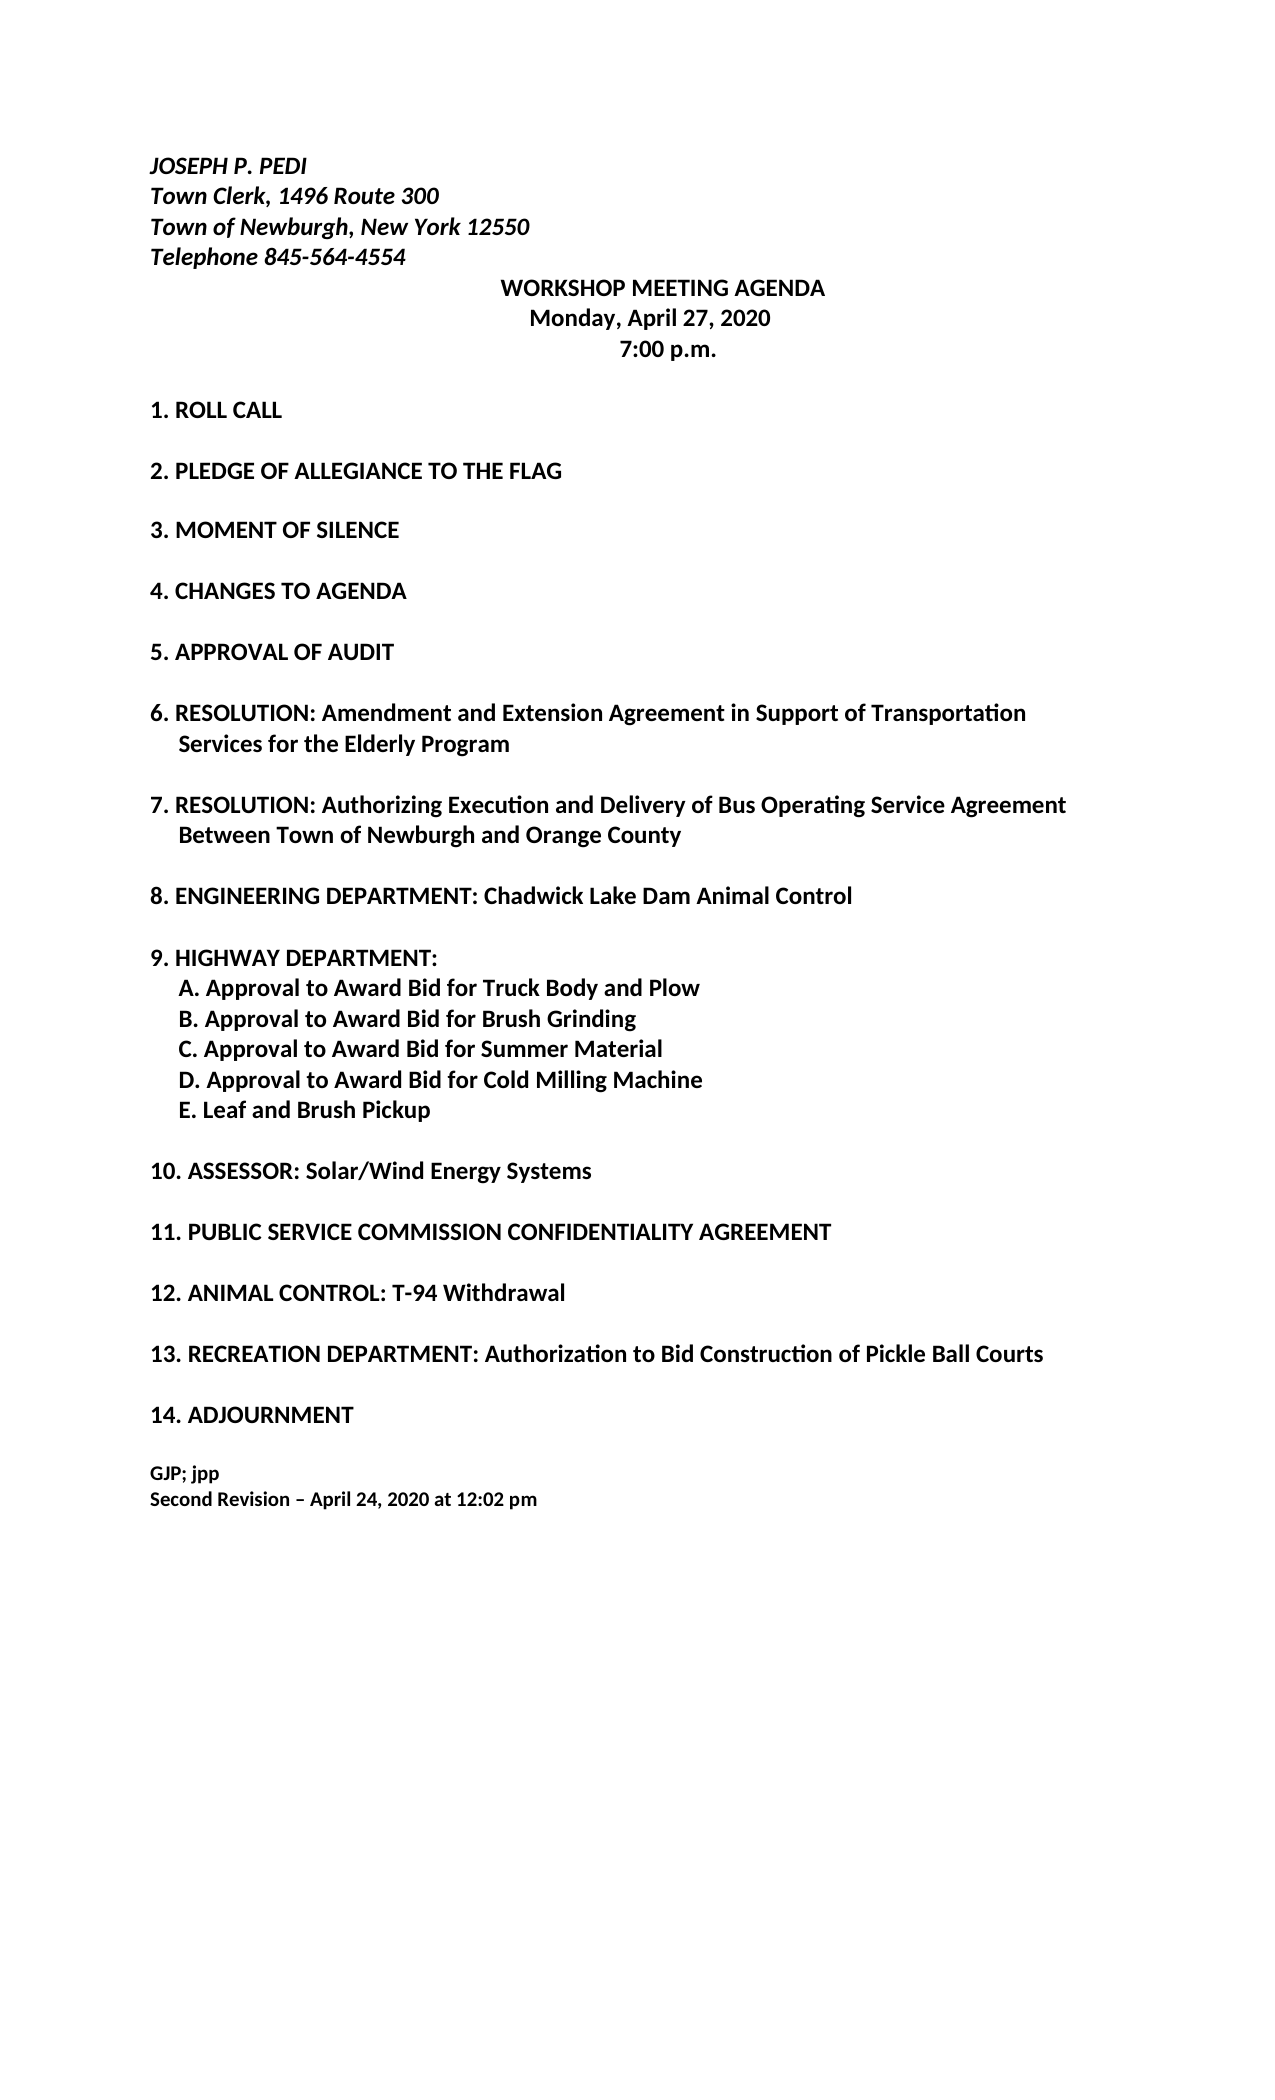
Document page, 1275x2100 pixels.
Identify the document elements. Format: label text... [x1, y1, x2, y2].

subtitle JOSEPH P. PEDI [150, 150, 1125, 181]
text WORKSHOP MEETING AGENDA [150, 272, 1125, 303]
text 6. RESOLUTION: Amendment and Extension Agreement in Support of Transportation [150, 698, 1125, 728]
text 10. ASSESSOR: Solar/Wind Energy Systems [150, 1155, 1125, 1186]
text Monday, April 27, 2020 [150, 303, 1125, 333]
text E. Leaf and Brush Pickup [150, 1094, 1125, 1125]
text 7. RESOLUTION: Authorizing Execution and Delivery of Bus Operating Service Agreement [150, 789, 1125, 820]
text 2. PLEDGE OF ALLEGIANCE TO THE FLAG [150, 455, 1125, 486]
text 14. ADJOURNMENT [150, 1399, 1125, 1430]
text GJP; jpp [150, 1461, 1125, 1486]
text 1. ROLL CALL [150, 394, 1125, 425]
subtitle Town Clerk, 1496 Route 300 [150, 181, 1125, 211]
text 7:00 p.m. [150, 333, 1125, 364]
text 3. MOMENT OF SILENCE [150, 514, 1125, 545]
text 11. PUBLIC SERVICE COMMISSION CONFIDENTIALITY AGREEMENT [150, 1216, 1125, 1247]
text D. Approval to Award Bid for Cold Milling Machine [150, 1064, 1125, 1094]
text A. Approval to Award Bid for Truck Body and Plow [150, 972, 1125, 1003]
text 4. CHANGES TO AGENDA [150, 576, 1125, 606]
text C. Approval to Award Bid for Summer Material [150, 1033, 1125, 1064]
text 5. APPROVAL OF AUDIT [150, 637, 1125, 667]
text 12. ANIMAL CONTROL: T-94 Withdrawal [150, 1277, 1125, 1308]
text B. Approval to Award Bid for Brush Grinding [150, 1003, 1125, 1033]
text Town of Newburgh, New York 12550 [150, 211, 1125, 242]
text 8. ENGINEERING DEPARTMENT: Chadwick Lake Dam Animal Control [150, 881, 1125, 911]
text Telephone 845-564-4554 [150, 242, 1125, 272]
text 9. HIGHWAY DEPARTMENT: [150, 942, 1125, 972]
text Between Town of Newburgh and Orange County [150, 820, 1125, 850]
text Services for the Elderly Program [150, 728, 1125, 759]
text Second Revision – April 24, 2020 at 12:02 pm [150, 1486, 1125, 1511]
text 13. RECREATION DEPARTMENT: Authorization to Bid Construction of Pickle Ball Courts [150, 1338, 1125, 1369]
